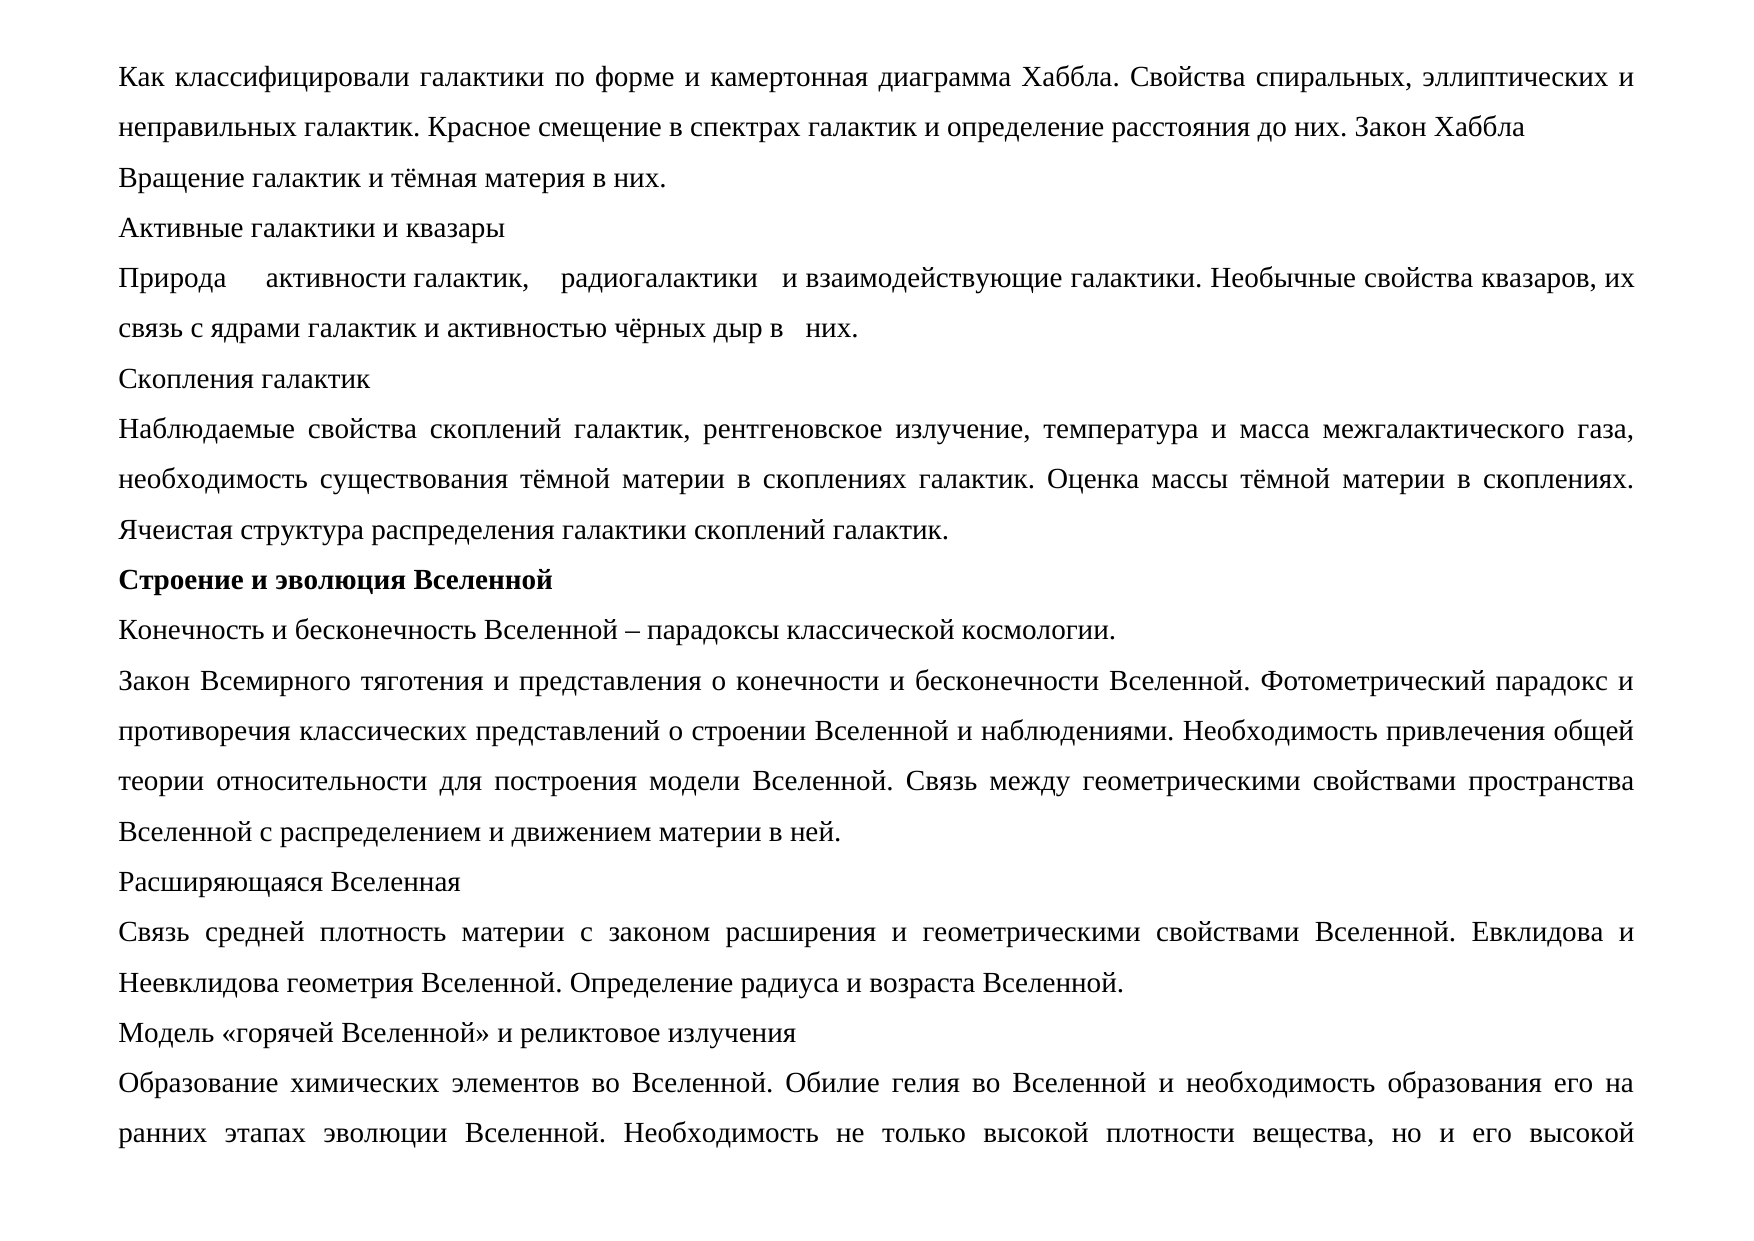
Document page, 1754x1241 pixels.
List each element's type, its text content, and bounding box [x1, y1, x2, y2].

text Связь средней плотность материи с законом расширения и геометрическими свойствами Вселенной. Евклидова и Неевклидова геометрия Вселенной. Определение радиуса и возраста Вселенной. [118, 914, 1636, 998]
text Активные галактики и квазары [118, 210, 1636, 243]
text Скопления галактик [118, 361, 1636, 394]
text Закон Всемирного тяготения и представления о конечности и бесконечности Вселенной. Фотометрический парадокс и противоречия классических представлений о строении Вселенной и наблюдениями. Необходимость привлечения общей теории относительности для построения модели Вселенной. Связь между геометрическими свойствами пространства Вселенной с распределением и движением материи в ней. [118, 663, 1636, 847]
text Как классифицировали галактики по форме и камертонная диаграмма Хаббла. Свойства спиральных, эллиптических и неправильных галактик. Красное смещение в спектрах галактик и определение расстояния до них. Закон Хаббла [118, 59, 1636, 143]
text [118, 1065, 1636, 1149]
text Природа активности галактик, радиогалактики и взаимодействующие галактики. Необычные свойства квазаров, их связь с ядрами галактик и активностью чёрных дыр в них. [118, 260, 1636, 344]
text Конечность и бесконечность Вселенной – парадоксы классической космологии. [118, 612, 1636, 646]
text Вращение галактик и тёмная материя в них. [118, 160, 1636, 193]
text Строение и эволюция Вселенной [118, 562, 1636, 596]
text Наблюдаемые свойства скоплений галактик, рентгеновское излучение, температура и масса межгалактического газа, необходимость существования тёмной материи в скоплениях галактик. Оценка массы тёмной материи в скоплениях. Ячеистая структура распределения галактики скоплений галактик. [118, 411, 1636, 545]
text Модель «горячей Вселенной» и реликтовое излучения [118, 1015, 1636, 1048]
text Расширяющаяся Вселенная [118, 864, 1636, 898]
